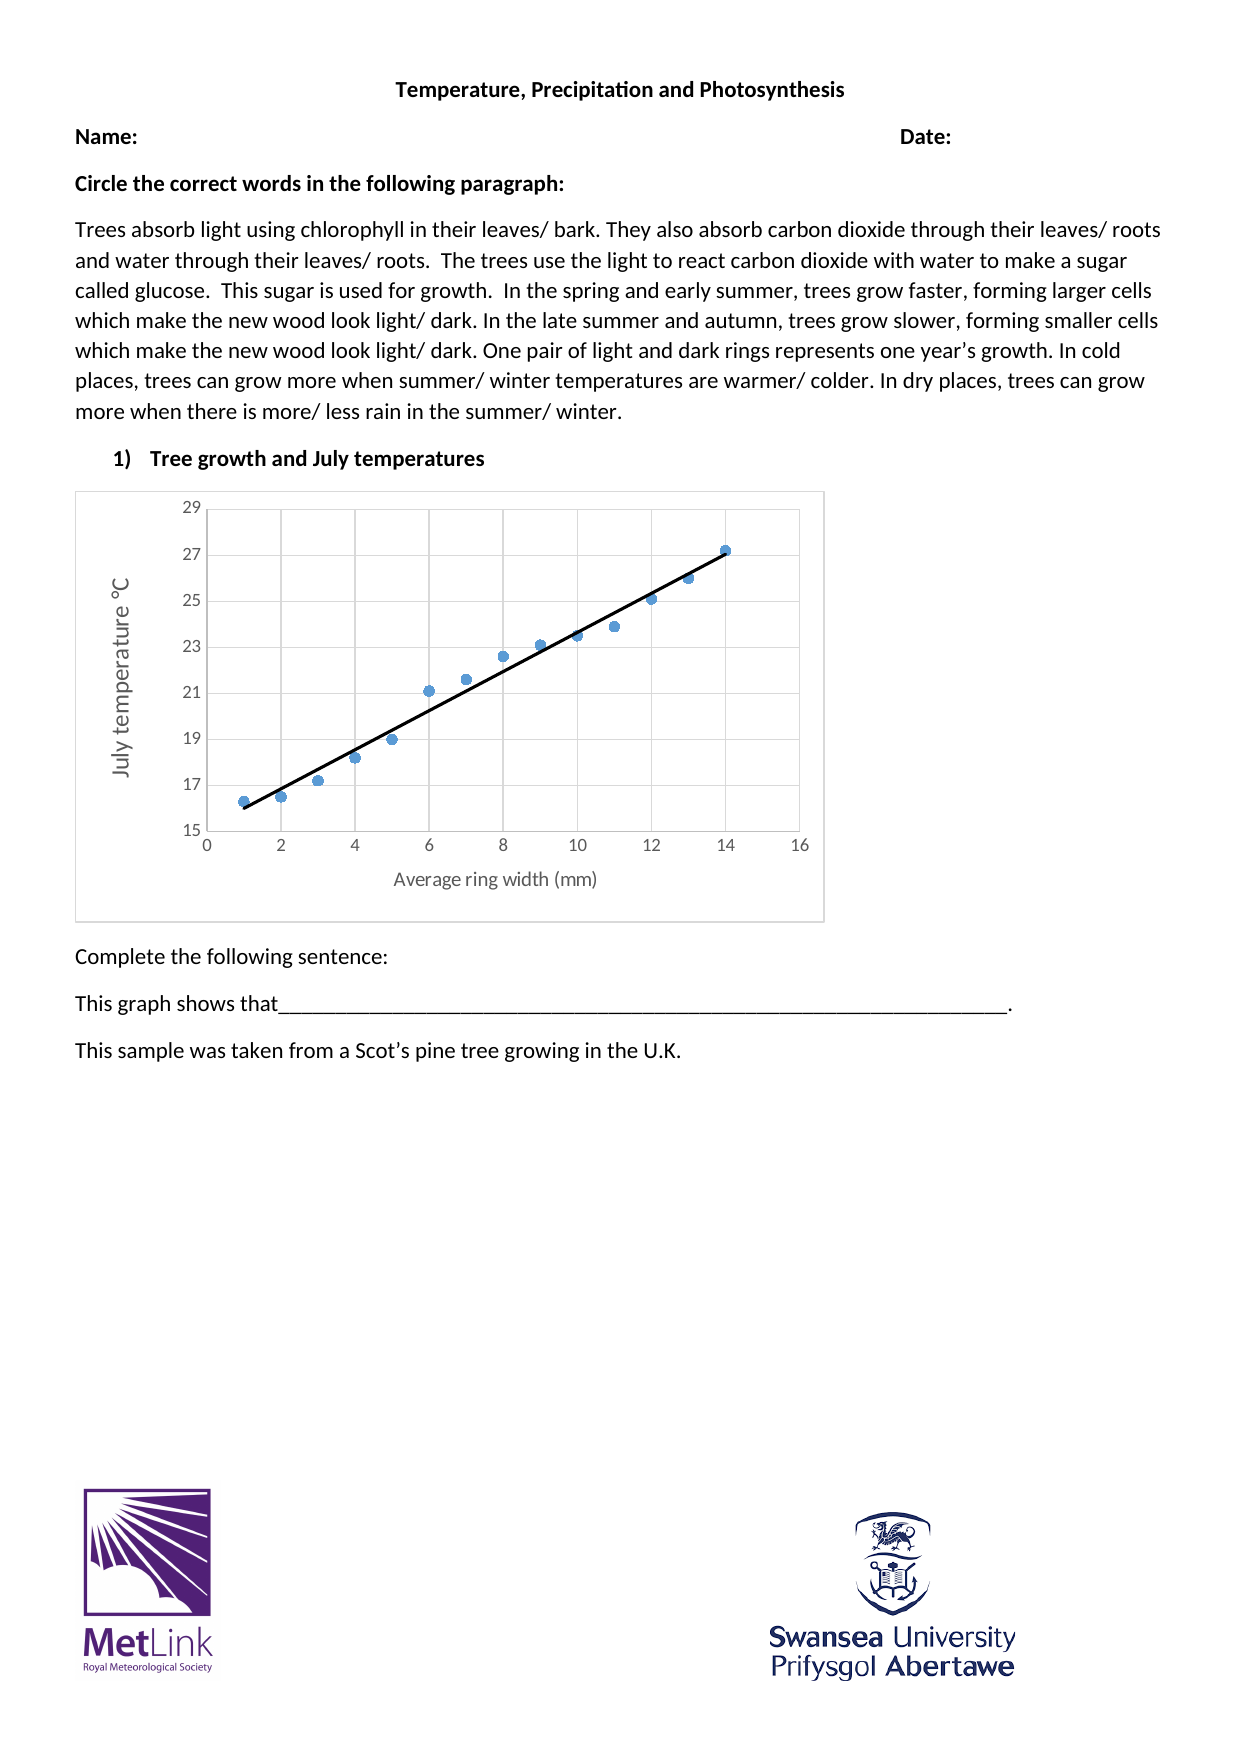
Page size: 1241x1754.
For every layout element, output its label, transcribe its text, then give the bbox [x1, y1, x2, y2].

text Name: Date: [75, 122, 1165, 150]
text Complete the following sentence: [75, 942, 1165, 970]
text This sample was taken from a Scot’s pine tree growing in the U.K. [75, 1036, 1165, 1064]
text Temperature, Precipitation and Photosynthesis [75, 75, 1165, 103]
list Tree growth and July temperatures [112, 444, 1165, 472]
picture [75, 1480, 221, 1681]
picture [770, 1512, 1016, 1681]
text Trees absorb light using chlorophyll in their leaves/ bark. They also absorb carbon dioxide through their leaves/ roots and water through their leaves/ roots. The trees use the light to react carbon dioxide with water to make a sugar called glucose. This sugar is used for growth. In the spring and early summer, trees grow faster, forming larger cells which make the new wood look light/ dark. In the late summer and autumn, trees grow slower, forming smaller cells which make the new wood look light/ dark. One pair of light and dark rings represents one year’s growth. In cold places, trees can grow more when summer/ winter temperatures are warmer/ colder. In dry places, trees can grow more when there is more/ less rain in the summer/ winter. [75, 216, 1165, 425]
text Circle the correct words in the following paragraph: [75, 169, 1165, 197]
text This graph shows that________________________________________________________________. [75, 989, 1165, 1017]
